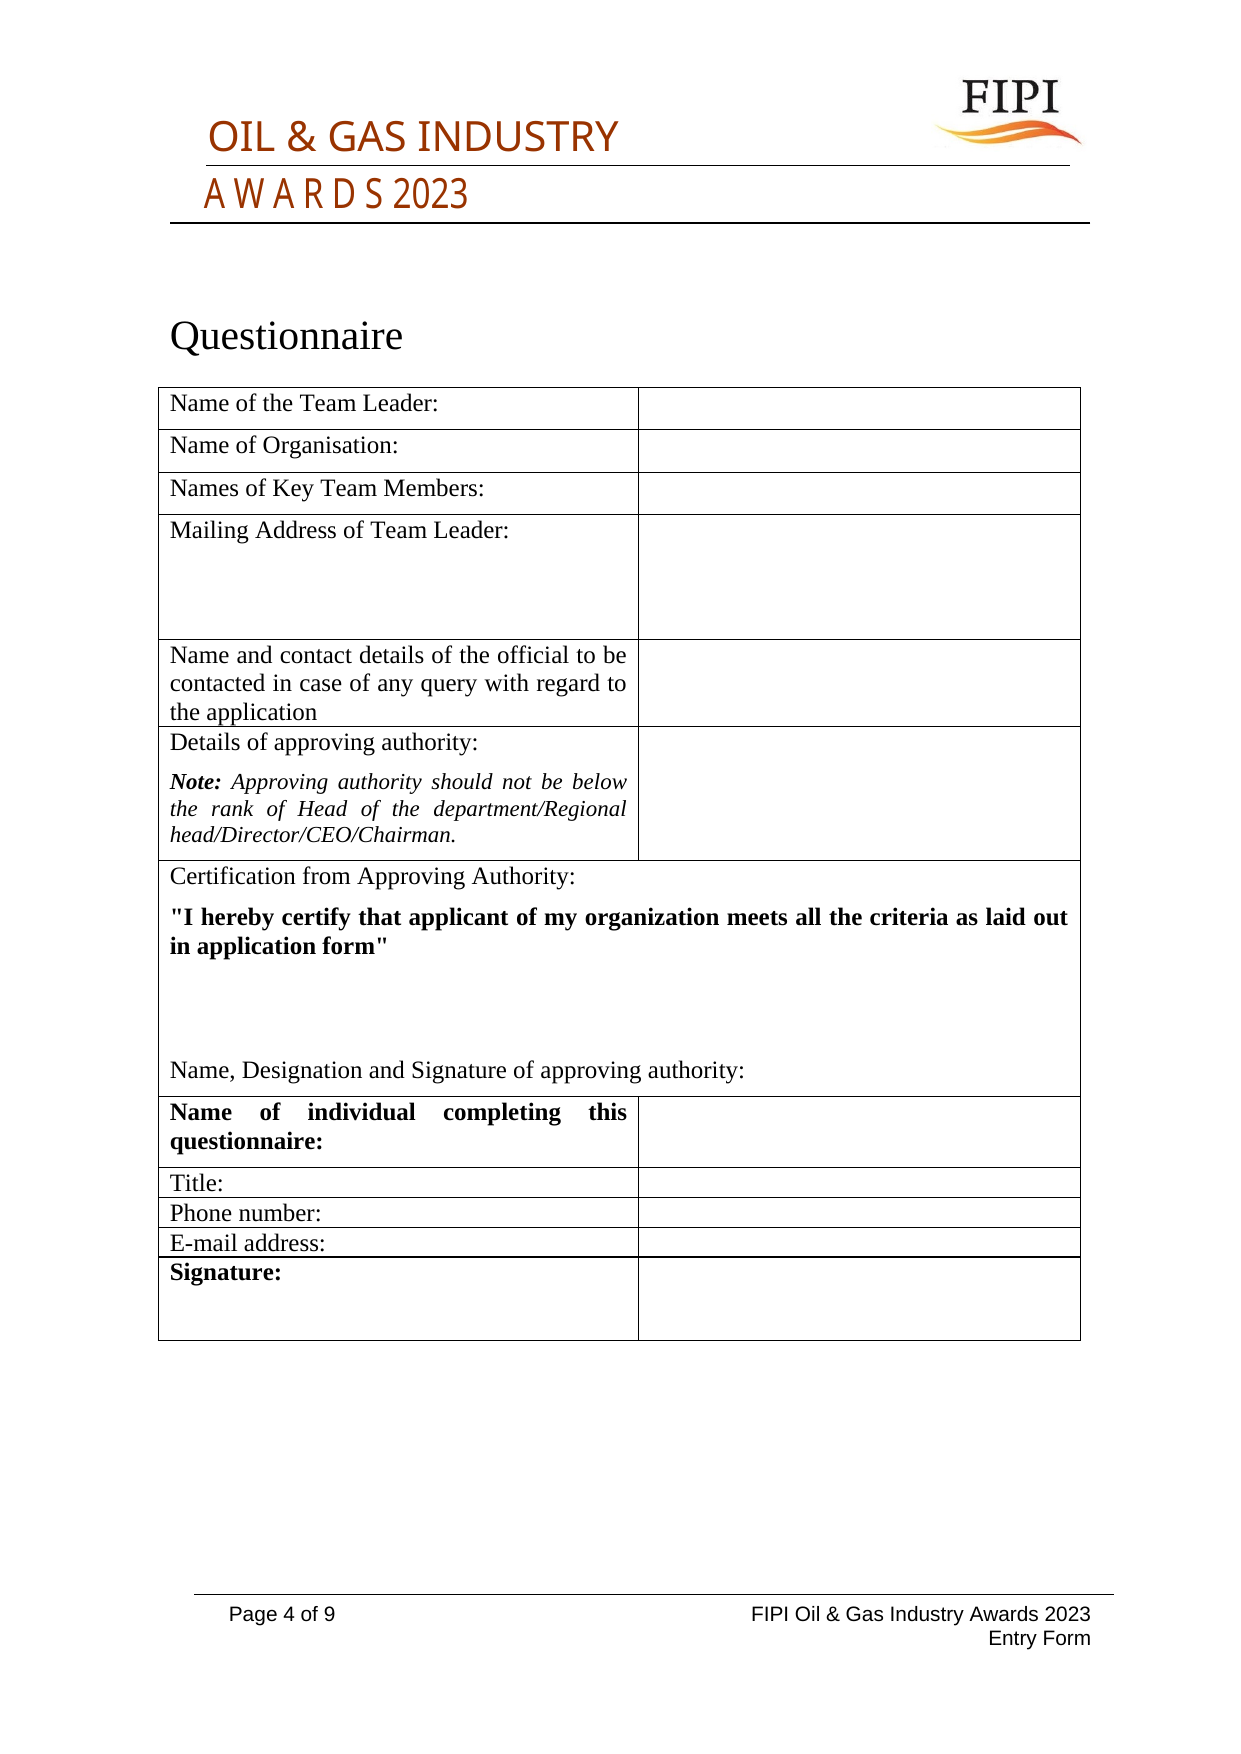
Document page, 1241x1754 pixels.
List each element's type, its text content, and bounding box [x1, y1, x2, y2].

table_cell Phone number: [159, 1198, 638, 1227]
table_cell Name of Organisation: [159, 430, 638, 472]
table_cell Details of approving authority: Note: Approving authority should not be below the rank of Head of the department/Regional head/Director/CEO/Chairman. [159, 727, 638, 860]
table_cell [639, 1097, 1080, 1167]
table_cell Names of Key Team Members: [159, 473, 638, 514]
table_cell E-mail address: [159, 1228, 638, 1256]
table_cell [639, 1198, 1080, 1227]
table_cell [639, 473, 1080, 514]
table_cell Mailing Address of Team Leader: [159, 515, 638, 639]
table_cell [639, 1258, 1080, 1340]
table_cell Name of individual completing this questionnaire: [159, 1097, 638, 1167]
table_cell Signature: [159, 1258, 638, 1340]
table_header [639, 388, 1080, 429]
table_header Name of the Team Leader: [159, 388, 638, 429]
table_cell [639, 727, 1080, 860]
table_cell Name and contact details of the official to be contacted in case of any query with regard to the application [159, 640, 638, 726]
table_cell Certification from Approving Authority: "I hereby certify that applicant of my organization meets all the criteria as laid out in application form" Name, Designation and Signature of approving authority: [159, 861, 1080, 1096]
picture [931, 75, 1088, 152]
table_cell [639, 515, 1080, 639]
table_cell [639, 640, 1080, 726]
table_cell Title: [159, 1168, 638, 1197]
text Questionnaire [169, 310, 1090, 358]
table_cell [639, 430, 1080, 472]
table_cell [639, 1228, 1080, 1256]
table_cell [639, 1168, 1080, 1197]
